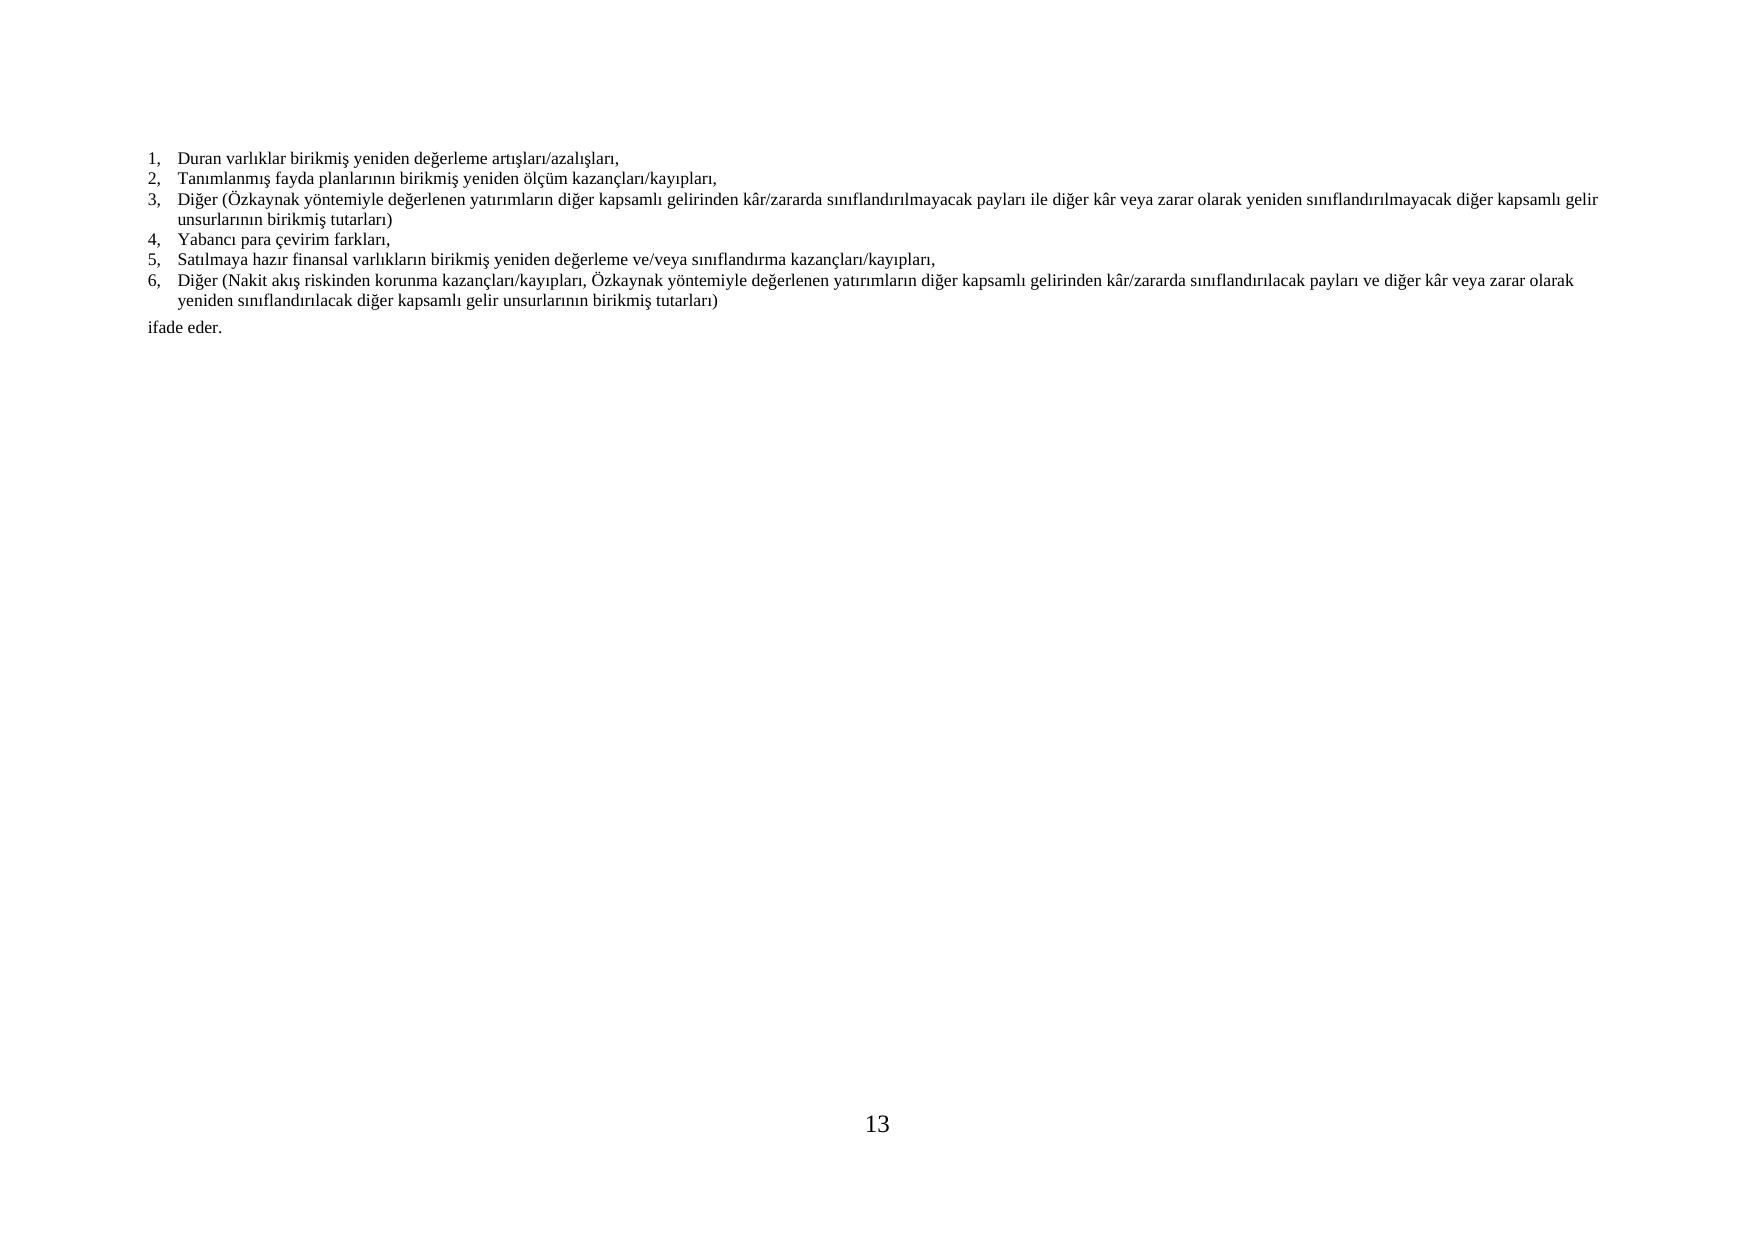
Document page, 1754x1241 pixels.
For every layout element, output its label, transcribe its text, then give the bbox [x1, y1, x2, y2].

text 2, Tanımlanmış fayda planlarının birikmiş yeniden ölçüm kazançları/kayıpları, [148, 168, 1606, 188]
text 5, Satılmaya hazır finansal varlıkların birikmiş yeniden değerleme ve/veya sınıflandırma kazançları/kayıpları, [148, 249, 1606, 269]
text 1, Duran varlıklar birikmiş yeniden değerleme artışları/azalışları, [148, 148, 1606, 168]
text 3, Diğer (Özkaynak yöntemiyle değerlenen yatırımların diğer kapsamlı gelirinden kâr/zararda sınıflandırılmayacak payları ile diğer kâr veya zarar olarak yeniden sınıflandırılmayacak diğer kapsamlı gelir unsurlarının birikmiş tutarları) [148, 188, 1606, 229]
text 6, Diğer (Nakit akış riskinden korunma kazançları/kayıpları, Özkaynak yöntemiyle değerlenen yatırımların diğer kapsamlı gelirinden kâr/zararda sınıflandırılacak payları ve diğer kâr veya zarar olarak yeniden sınıflandırılacak diğer kapsamlı gelir unsurlarının birikmiş tutarları) [148, 269, 1606, 310]
text 4, Yabancı para çevirim farkları, [148, 229, 1606, 249]
text ifade eder. [148, 316, 1606, 337]
